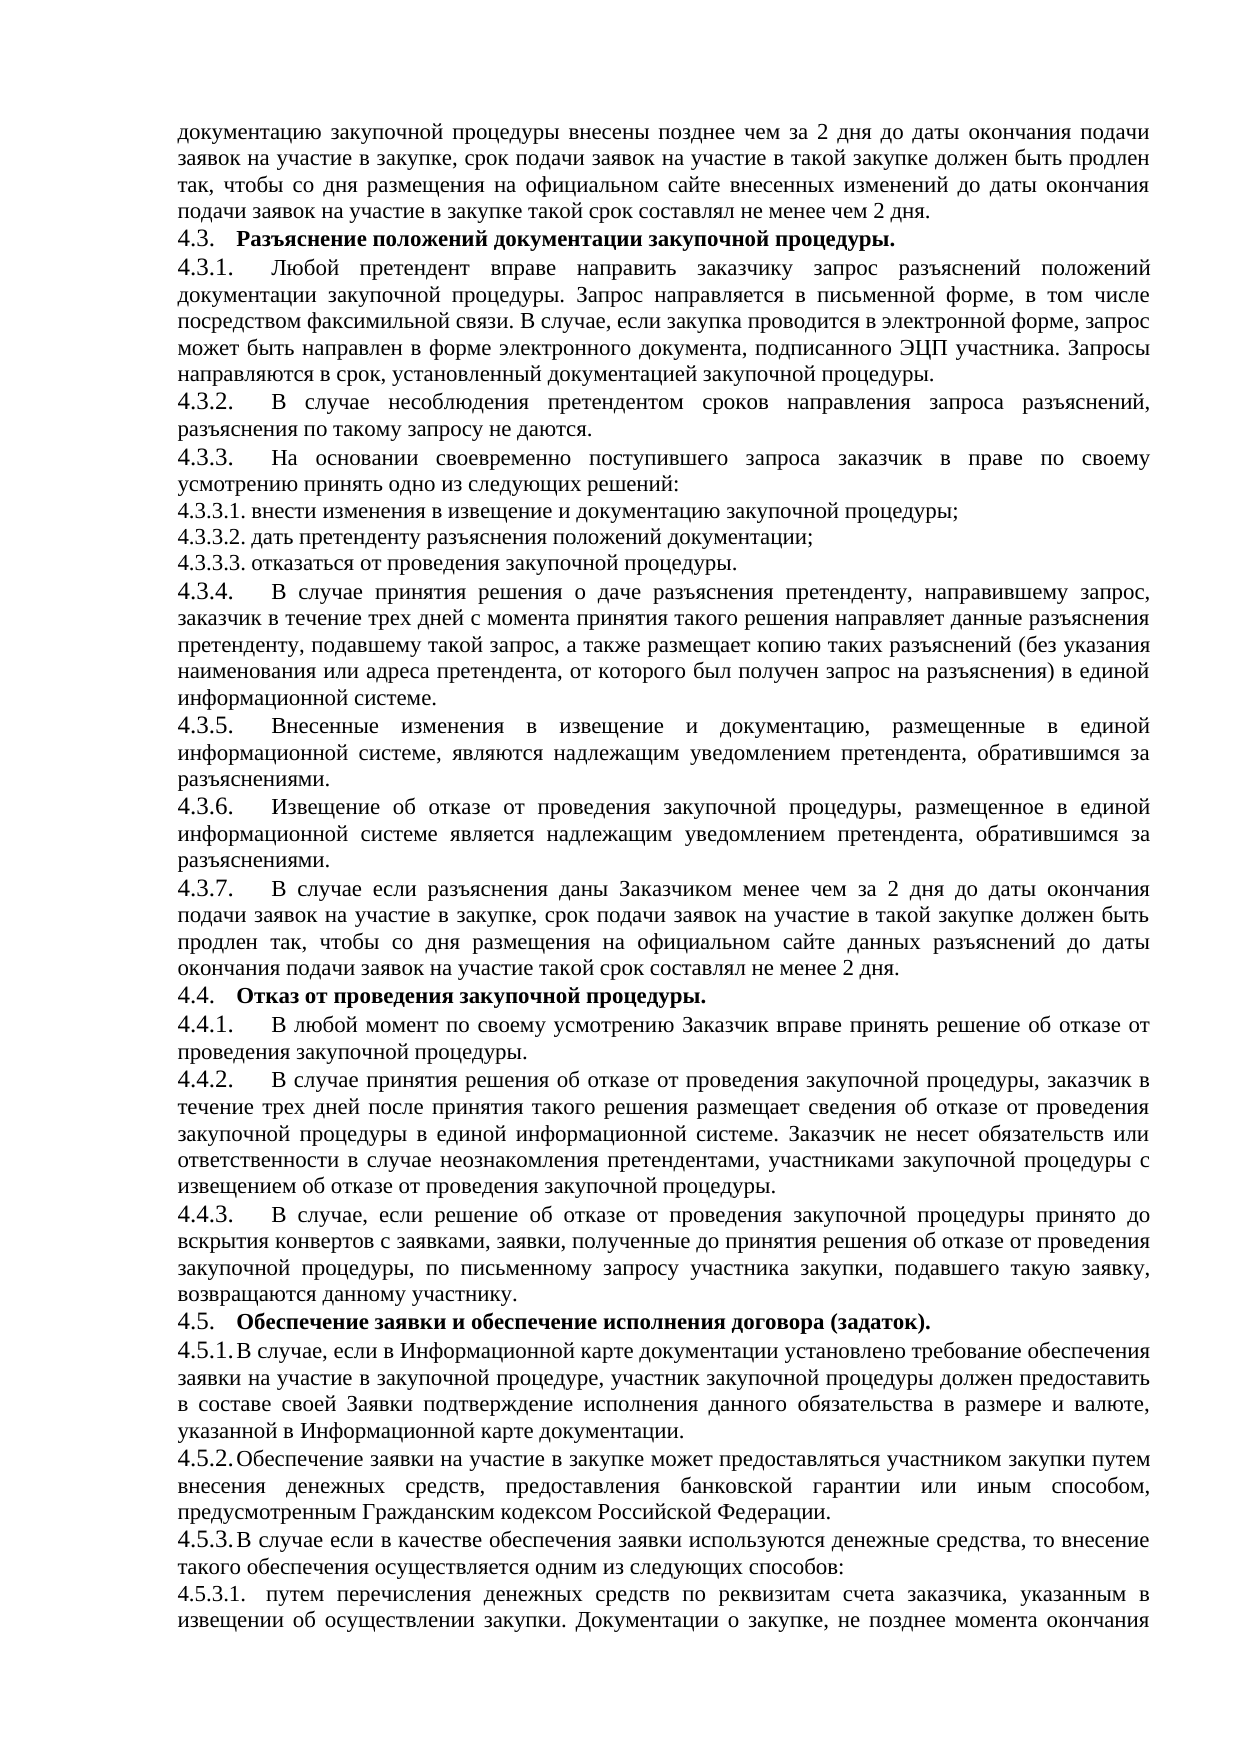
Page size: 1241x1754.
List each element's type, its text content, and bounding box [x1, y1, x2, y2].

list В случае если в качестве обеспечения заявки используются денежные средства, то внесение такого обеспечения осуществляется одним из следующих способов: [177, 1524, 1152, 1579]
list Разъяснение положений документации закупочной процедуры. [177, 223, 1152, 252]
list Любой претендент вправе направить заказчику запрос разъяснений положений документации закупочной процедуры. Запрос направляется в письменной форме, в том числе посредством факсимильной связи. В случае, если закупка проводится в электронной форме, запрос может быть направлен в форме электронного документа, подписанного ЭЦП участника. Запросы направляются в срок, установленный документацией закупочной процедуры. [177, 252, 1152, 386]
list В случае, если в Информационной карте документации установлено требование обеспечения заявки на участие в закупочной процедуре, участник закупочной процедуры должен предоставить в составе своей Заявки подтверждение исполнения данного обязательства в размере и валюте, указанной в Информационной карте документации. [177, 1335, 1152, 1443]
list В случае несоблюдения претендентом сроков направления запроса разъяснений, разъяснения по такому запросу не даются. [177, 386, 1152, 442]
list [177, 118, 1152, 223]
list В любой момент по своему усмотрению Заказчик вправе принять решение об отказе от проведения закупочной процедуры. [177, 1009, 1152, 1064]
list Внесенные изменения в извещение и документацию, размещенные в единой информационной системе, являются надлежащим уведомлением претендента, обратившимся за разъяснениями. [177, 710, 1152, 791]
list Обеспечение заявки на участие в закупке может предоставляться участником закупки путем внесения денежных средств, предоставления банковской гарантии или иным способом, предусмотренным Гражданским кодексом Российской Федерации. [177, 1443, 1152, 1524]
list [177, 1579, 1152, 1632]
list В случае, если решение об отказе от проведения закупочной процедуры принято до вскрытия конвертов с заявками, заявки, полученные до принятия решения об отказе от проведения закупочной процедуры, по письменному запросу участника закупки, подавшего такую заявку, возвращаются данному участнику. [177, 1199, 1152, 1306]
list В случае принятия решения об отказе от проведения закупочной процедуры, заказчик в течение трех дней после принятия такого решения размещает сведения об отказе от проведения закупочной процедуры в единой информационной системе. Заказчик не несет обязательств или ответственности в случае неознакомления претендентами, участниками закупочной процедуры с извещением об отказе от проведения закупочной процедуры. [177, 1064, 1152, 1199]
list В случае если разъяснения даны Заказчиком менее чем за 2 дня до даты окончания подачи заявок на участие в закупке, срок подачи заявок на участие в такой закупке должен быть продлен так, чтобы со дня размещения на официальном сайте данных разъяснений до даты окончания подачи заявок на участие такой срок составлял не менее 2 дня. [177, 873, 1152, 981]
list отказаться от проведения закупочной процедуры. [177, 549, 1152, 576]
list Отказ от проведения закупочной процедуры. [177, 981, 1152, 1009]
list На основании своевременно поступившего запроса заказчик в праве по своему усмотрению принять одно из следующих решений: [177, 442, 1152, 497]
list Извещение об отказе от проведения закупочной процедуры, размещенное в единой информационной системе является надлежащим уведомлением претендента, обратившимся за разъяснениями. [177, 791, 1152, 873]
list В случае принятия решения о даче разъяснения претенденту, направившему запрос, заказчик в течение трех дней с момента принятия такого решения направляет данные разъяснения претенденту, подавшему такой запрос, а также размещает копию таких разъяснений (без указания наименования или адреса претендента, от которого был получен запрос на разъяснения) в единой информационной системе. [177, 576, 1152, 710]
list внести изменения в извещение и документацию закупочной процедуры; [177, 497, 1152, 523]
list Обеспечение заявки и обеспечение исполнения договора (задаток). [177, 1306, 1152, 1335]
list дать претенденту разъяснения положений документации; [177, 523, 1152, 549]
